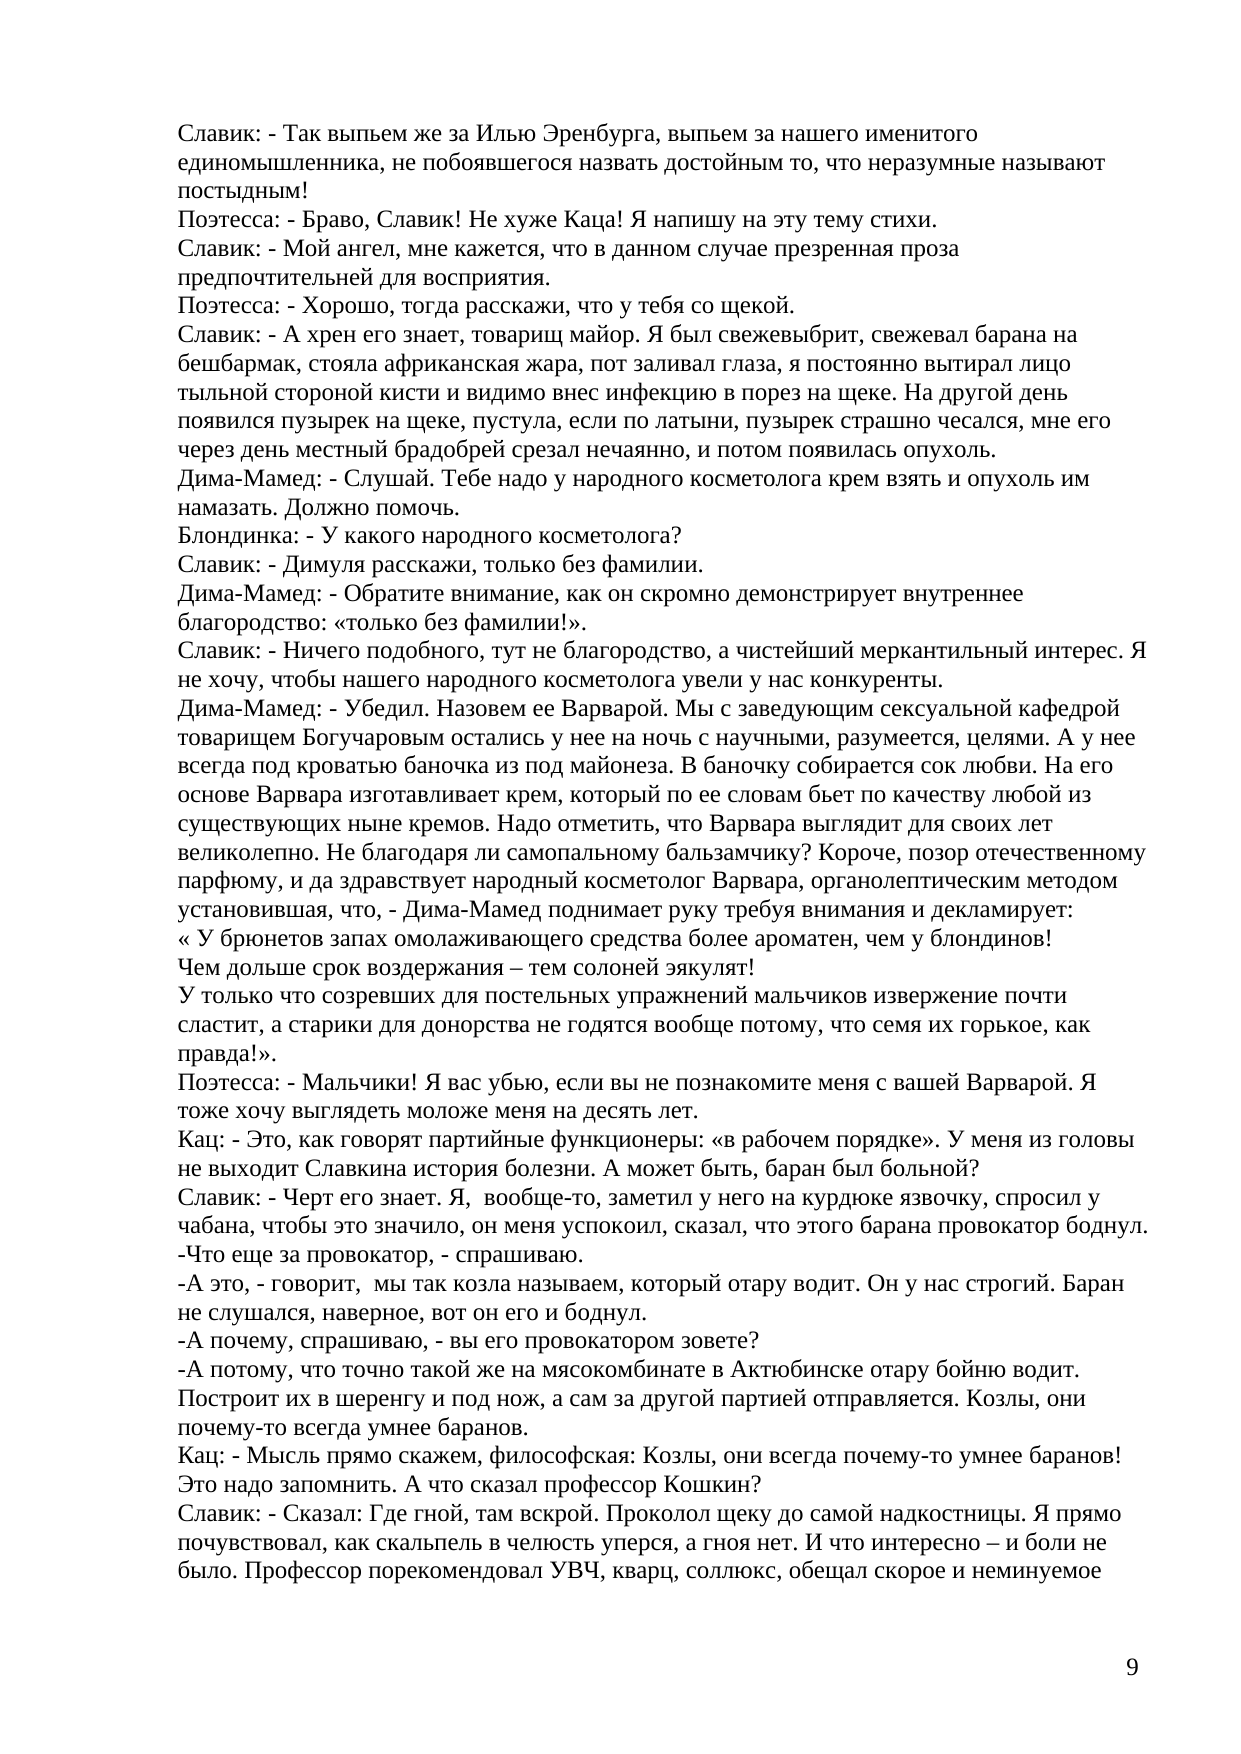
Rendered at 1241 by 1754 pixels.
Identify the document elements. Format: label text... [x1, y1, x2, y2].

text Славик: - Мой ангел, мне кажется, что в данном случае презренная проза предпочтительней для восприятия. [177, 233, 1152, 291]
text -А это, - говорит, мы так козла называем, который отару водит. Он у нас строгий. Баран не слушался, наверное, вот он его и боднул. [177, 1268, 1152, 1326]
text У только что созревших для постельных упражнений мальчиков извержение почти сластит, а старики для донорства не годятся вообще потому, что семя их горькое, как правда!». [177, 981, 1152, 1067]
text Чем дольше срок воздержания – тем солоней эякулят! [177, 952, 1152, 981]
text Поэтесса: - Мальчики! Я вас убью, если вы не познакомите меня с вашей Варварой. Я тоже хочу выглядеть моложе меня на десять лет. [177, 1067, 1152, 1124]
text Дима-Мамед: - Убедил. Назовем ее Варварой. Мы с заведующим сексуальной кафедрой товарищем Богучаровым остались у нее на ночь с научными, разумеется, целями. А у нее всегда под кроватью баночка из под майонеза. В баночку собирается сок любви. На его основе Варвара изготавливает крем, который по ее словам бьет по качеству любой из существующих ныне кремов. Надо отметить, что Варвара выглядит для своих лет великолепно. Не благодаря ли самопальному бальзамчику? Короче, позор отечественному парфюму, и да здравствует народный косметолог Варвара, органолептическим методом установившая, что, - Дима-Мамед поднимает руку требуя внимания и декламирует: [177, 693, 1152, 923]
text -Что еще за провокатор, - спрашиваю. [177, 1239, 1152, 1268]
text Поэтесса: - Браво, Славик! Не хуже Каца! Я напишу на эту тему стихи. [177, 204, 1152, 233]
text Кац: - Мысль прямо скажем, философская: Козлы, они всегда почему-то умнее баранов! Это надо запомнить. А что сказал профессор Кошкин? [177, 1441, 1152, 1498]
text Славик: - Димуля расскажи, только без фамилии. [177, 549, 1152, 578]
text -А потому, что точно такой же на мясокомбинате в Актюбинске отару бойню водит. Построит их в шеренгу и под нож, а сам за другой партией отправляется. Козлы, они почему-то всегда умнее баранов. [177, 1354, 1152, 1441]
text Блондинка: - У какого народного косметолога? [177, 521, 1152, 549]
text Славик: - Так выпьем же за Илью Эренбурга, выпьем за нашего именитого единомышленника, не побоявшегося назвать достойным то, что неразумные называют постыдным! [177, 118, 1152, 204]
text -А почему, спрашиваю, - вы его провокатором зовете? [177, 1326, 1152, 1354]
text « У брюнетов запах омолаживающего средства более ароматен, чем у блондинов! [177, 923, 1152, 952]
text Славик: - Ничего подобного, тут не благородство, а чистейший меркантильный интерес. Я не хочу, чтобы нашего народного косметолога увели у нас конкуренты. [177, 636, 1152, 693]
text Кац: - Это, как говорят партийные функционеры: «в рабочем порядке». У меня из головы не выходит Славкина история болезни. А может быть, баран был больной? [177, 1124, 1152, 1182]
text Славик: - Черт его знает. Я, вообще-то, заметил у него на курдюке язвочку, спросил у чабана, чтобы это значило, он меня успокоил, сказал, что этого барана провокатор боднул. [177, 1182, 1152, 1239]
text Поэтесса: - Хорошо, тогда расскажи, что у тебя со щекой. [177, 291, 1152, 319]
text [177, 1498, 1152, 1584]
text Дима-Мамед: - Обратите внимание, как он скромно демонстрирует внутреннее благородство: «только без фамилии!». [177, 578, 1152, 636]
text Славик: - А хрен его знает, товарищ майор. Я был свежевыбрит, свежевал барана на бешбармак, стояла африканская жара, пот заливал глаза, я постоянно вытирал лицо тыльной стороной кисти и видимо внес инфекцию в порез на щеке. На другой день появился пузырек на щеке, пустула, если по латыни, пузырек страшно чесался, мне его через день местный брадобрей срезал нечаянно, и потом появилась опухоль. [177, 319, 1152, 463]
text Дима-Мамед: - Слушай. Тебе надо у народного косметолога крем взять и опухоль им намазать. Должно помочь. [177, 463, 1152, 521]
